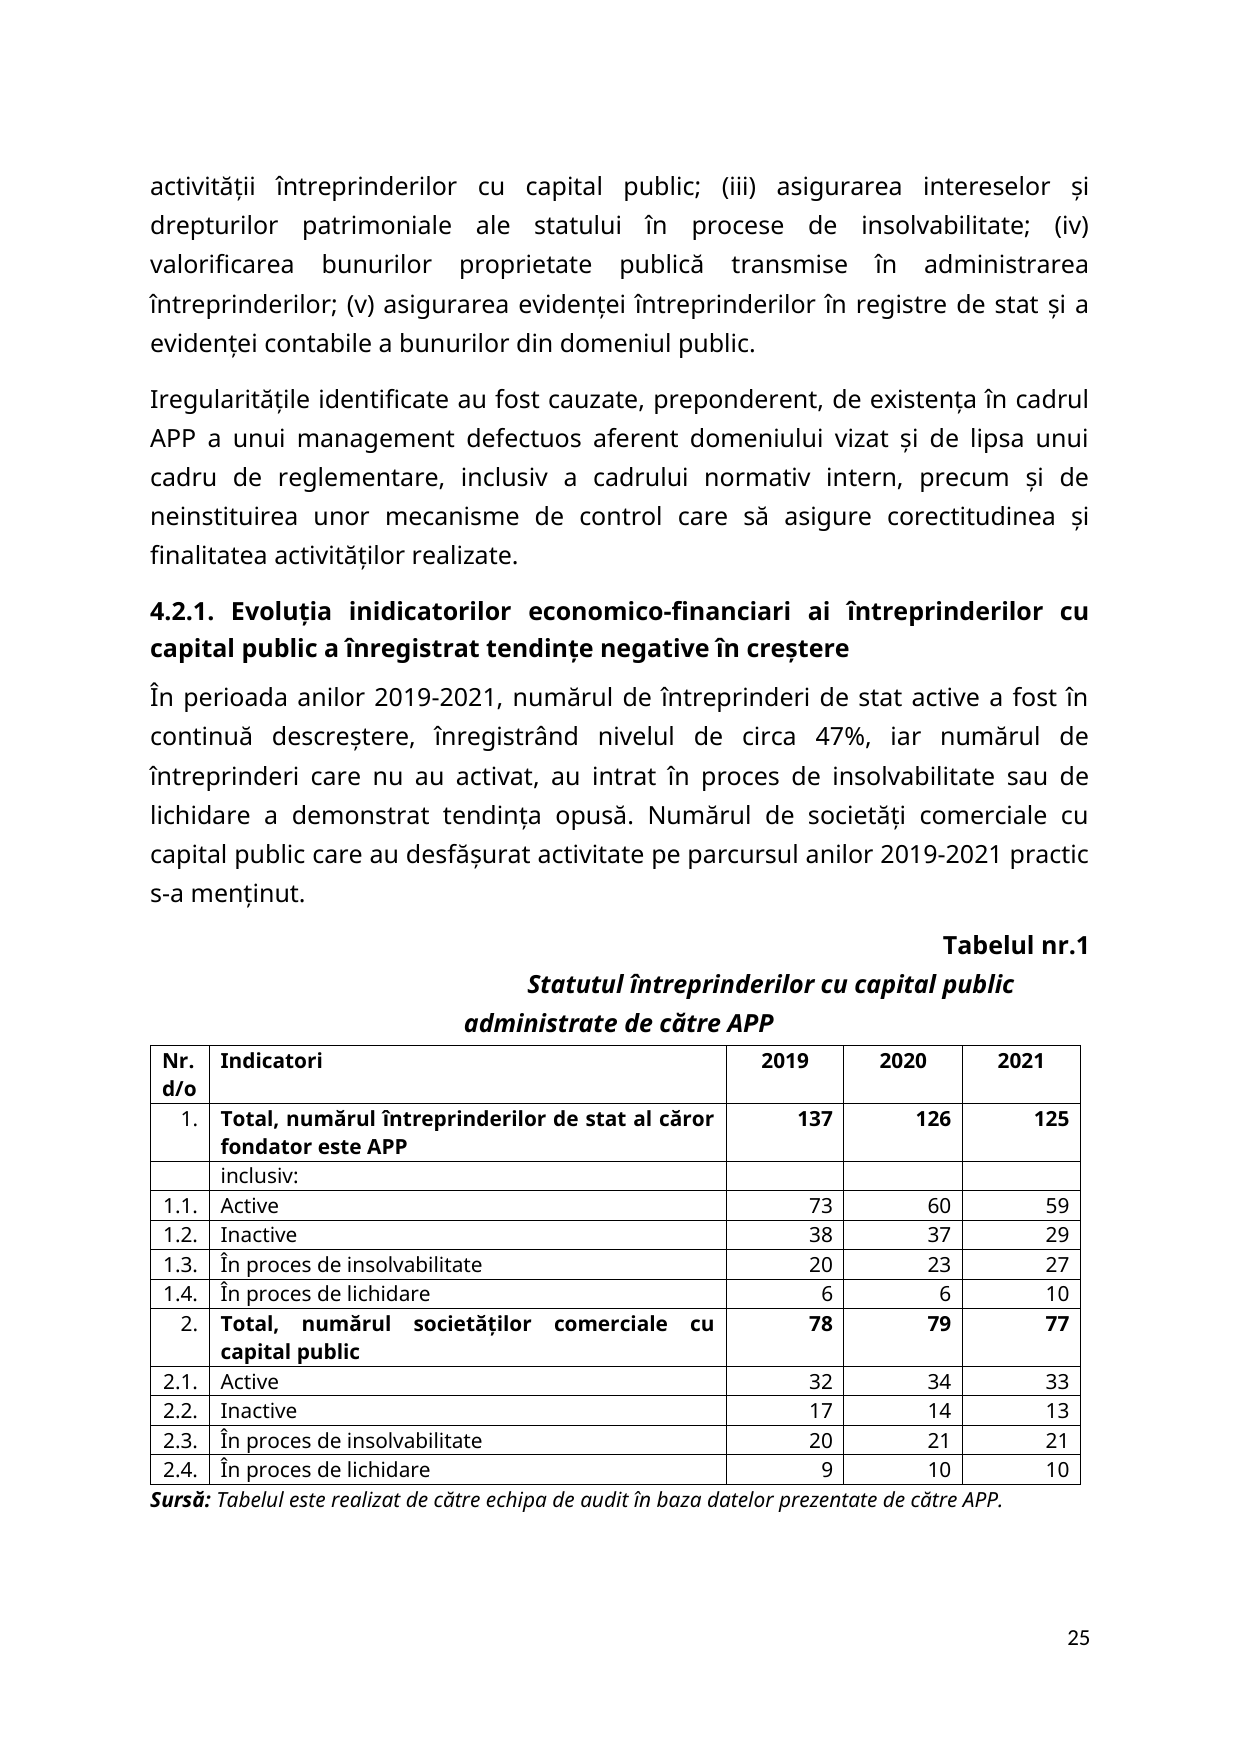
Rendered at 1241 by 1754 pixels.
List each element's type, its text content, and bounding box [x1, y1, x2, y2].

table_cell 32 [727, 1367, 843, 1395]
text Sursă: Tabelul este realizat de către echipa de audit în baza datelor prezentate de către APP. [150, 1485, 1090, 1513]
table_cell Active [210, 1367, 726, 1395]
table_cell 73 [727, 1191, 843, 1219]
table_cell 2.3. [151, 1426, 209, 1454]
table_cell 137 [727, 1104, 843, 1161]
table_cell În proces de lichidare [210, 1455, 726, 1484]
table_header 2020 [844, 1046, 962, 1103]
table_cell 1.1. [151, 1191, 209, 1219]
table_cell 21 [963, 1426, 1080, 1454]
table_cell 126 [844, 1104, 962, 1161]
text Iregularitățile identificate au fost cauzate, preponderent, de existența în cadrul APP a unui management defectuos aferent domeniului vizat și de lipsa unui cadru de reglementare, inclusiv a cadrului normativ intern, precum și de neinstituirea unor mecanisme de control care să asigure corectitudinea și finalitatea activităților realizate. [150, 381, 1090, 572]
table_cell 13 [963, 1396, 1080, 1425]
table_cell [844, 1162, 962, 1190]
table_cell 21 [844, 1426, 962, 1454]
table_cell [151, 1162, 209, 1190]
table_cell 79 [844, 1309, 962, 1366]
table_cell 10 [844, 1455, 962, 1484]
table_cell 78 [727, 1309, 843, 1366]
table_cell 17 [727, 1396, 843, 1425]
table_cell 1.2. [151, 1221, 209, 1249]
table_cell 2.2. [151, 1396, 209, 1425]
table_cell 6 [727, 1280, 843, 1308]
table_cell 2.1. [151, 1367, 209, 1395]
table_cell 33 [963, 1367, 1080, 1395]
table_cell 77 [963, 1309, 1080, 1366]
table_cell Total, numărul societăților comerciale cu capital public [210, 1309, 726, 1366]
table_cell În proces de insolvabilitate [210, 1250, 726, 1278]
table_cell 60 [844, 1191, 962, 1219]
table_header 2019 [727, 1046, 843, 1103]
list Statutul întreprinderilor cu capital public administrate de către APP [150, 966, 1090, 1040]
list Tabelul nr.1 [150, 927, 1090, 961]
table_cell 2.4. [151, 1455, 209, 1484]
table_cell În proces de insolvabilitate [210, 1426, 726, 1454]
table_cell 14 [844, 1396, 962, 1425]
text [150, 169, 1090, 359]
table_cell 125 [963, 1104, 1080, 1161]
table_cell 59 [963, 1191, 1080, 1219]
table_cell inclusiv: [210, 1162, 726, 1190]
table_header Nr. d/o [151, 1046, 209, 1103]
table_cell 29 [963, 1221, 1080, 1249]
table_cell Inactive [210, 1221, 726, 1249]
table_cell 34 [844, 1367, 962, 1395]
table_cell 23 [844, 1250, 962, 1278]
table_cell Total, numărul întreprinderilor de stat al căror fondator este APP [210, 1104, 726, 1161]
table_cell 1.4. [151, 1280, 209, 1308]
table_header Indicatori [210, 1046, 726, 1103]
table_cell 6 [844, 1280, 962, 1308]
table_cell 38 [727, 1221, 843, 1249]
table_cell 10 [963, 1455, 1080, 1484]
table_cell 37 [844, 1221, 962, 1249]
table_cell 9 [727, 1455, 843, 1484]
table_cell Inactive [210, 1396, 726, 1425]
table_cell 20 [727, 1250, 843, 1278]
subtitle 4.2.1. Evoluția inidicatorilor economico-financiari ai întreprinderilor cu capital public a înregistrat tendințe negative în creștere [150, 594, 1090, 664]
list În perioada anilor 2019-2021, numărul de întreprinderi de stat active a fost în continuă descreștere, înregistrând nivelul de circa 47%, iar numărul de întreprinderi care nu au activat, au intrat în proces de insolvabilitate sau de lichidare a demonstrat tendința opusă. Numărul de societăți comerciale cu capital public care au desfășurat activitate pe parcursul anilor 2019-2021 practic s-a menținut. [150, 680, 1090, 910]
table_cell 27 [963, 1250, 1080, 1278]
table_cell [727, 1162, 843, 1190]
table_cell 1.3. [151, 1250, 209, 1278]
table_cell Active [210, 1191, 726, 1219]
table_cell 1. [151, 1104, 209, 1161]
table_cell 10 [963, 1280, 1080, 1308]
table_cell În proces de lichidare [210, 1280, 726, 1308]
table_header 2021 [963, 1046, 1080, 1103]
table_cell [963, 1162, 1080, 1190]
table_cell 2. [151, 1309, 209, 1366]
table_cell 20 [727, 1426, 843, 1454]
